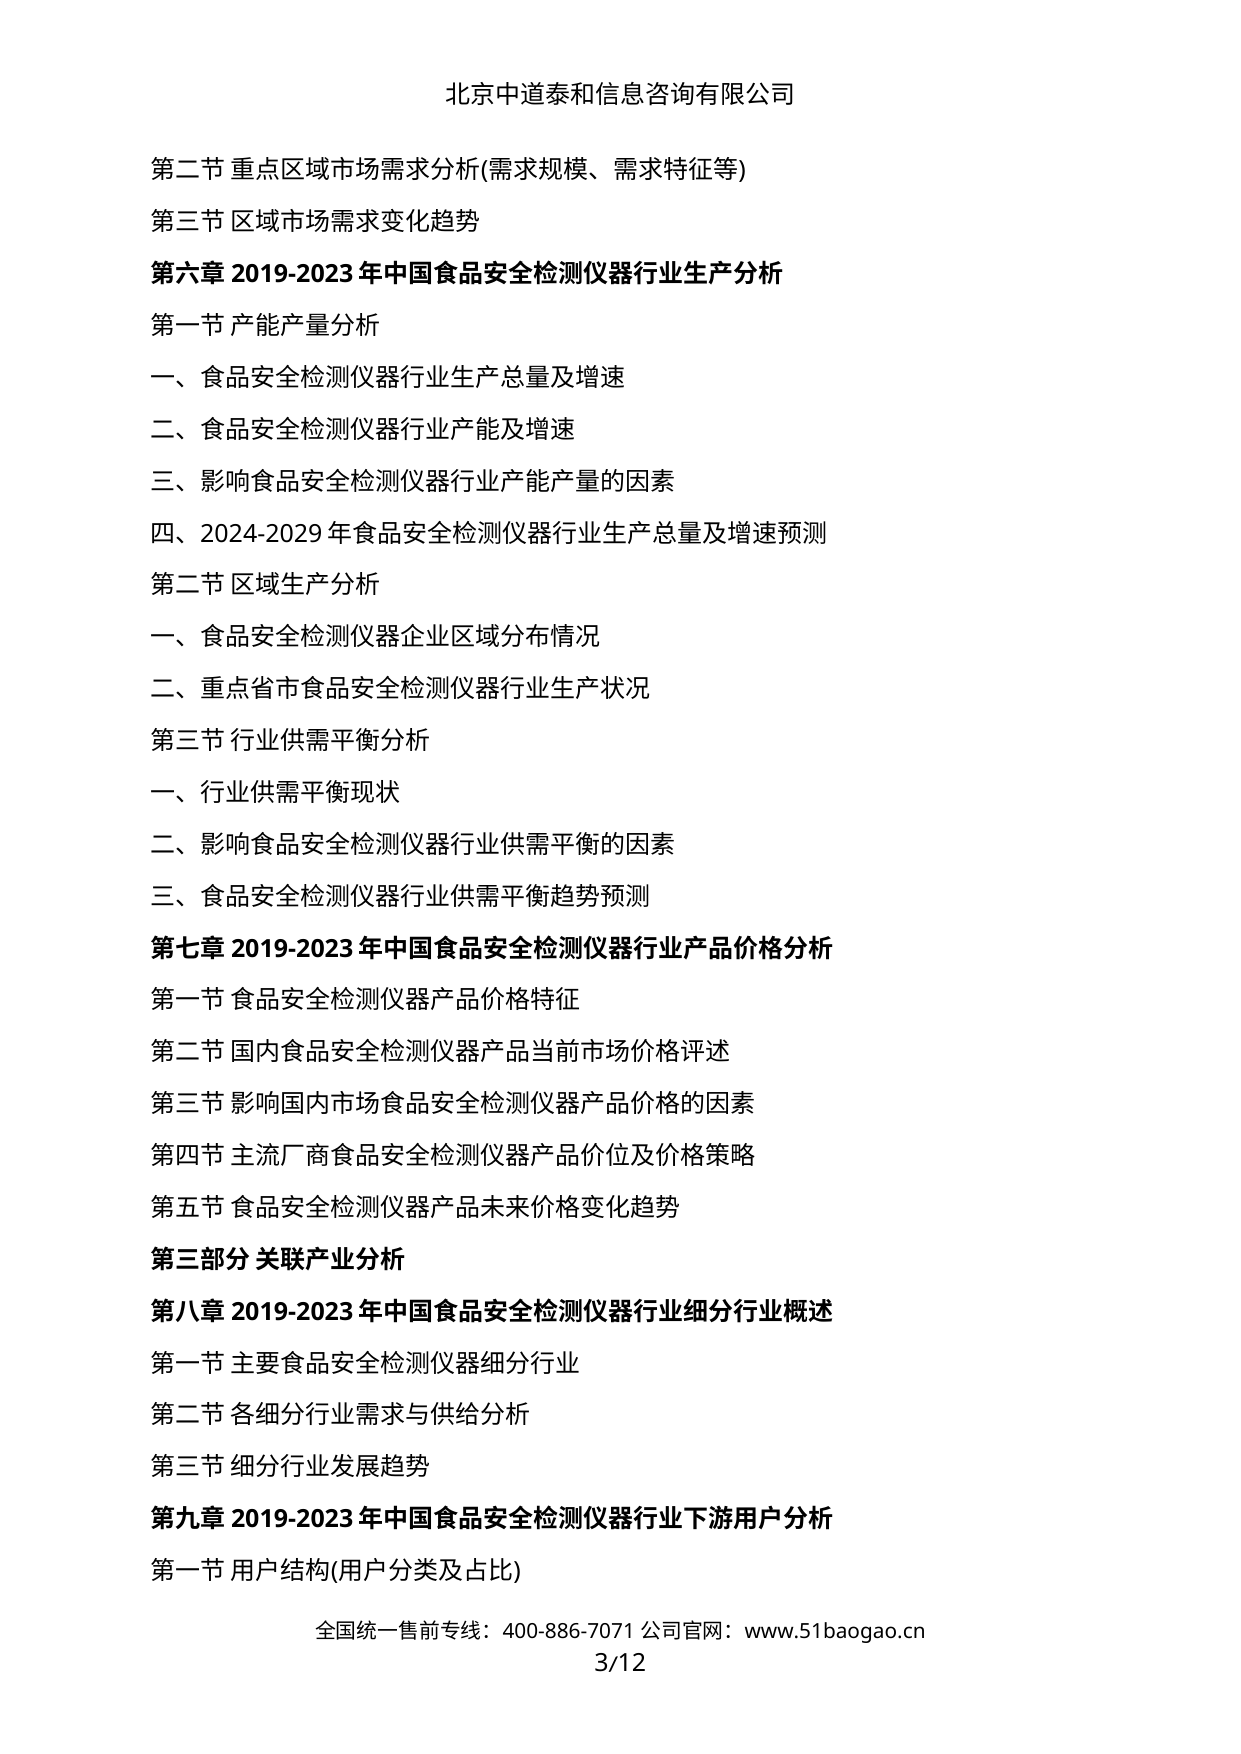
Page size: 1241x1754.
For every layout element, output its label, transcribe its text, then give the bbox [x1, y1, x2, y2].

text 第一节 用户结构(用户分类及占比) [150, 1551, 1090, 1587]
text 第四节 主流厂商食品安全检测仪器产品价位及价格策略 [150, 1136, 1090, 1172]
text 一、行业供需平衡现状 [150, 772, 1090, 809]
text 一、食品安全检测仪器行业生产总量及增速 [150, 357, 1090, 394]
text 第三节 区域市场需求变化趋势 [150, 202, 1090, 238]
text 第一节 产能产量分析 [150, 306, 1090, 342]
text 第五节 食品安全检测仪器产品未来价格变化趋势 [150, 1187, 1090, 1224]
text 三、影响食品安全检测仪器行业产能产量的因素 [150, 461, 1090, 497]
text 第二节 区域生产分析 [150, 565, 1090, 601]
text 第二节 重点区域市场需求分析(需求规模、需求特征等) [150, 150, 1090, 186]
text 二、重点省市食品安全检测仪器行业生产状况 [150, 669, 1090, 705]
text 第三节 细分行业发展趋势 [150, 1447, 1090, 1483]
text 第九章 2019-2023年中国食品安全检测仪器行业下游用户分析 [150, 1499, 1090, 1535]
text 二、食品安全检测仪器行业产能及增速 [150, 409, 1090, 446]
text 第八章 2019-2023年中国食品安全检测仪器行业细分行业概述 [150, 1291, 1090, 1327]
text 第一节 食品安全检测仪器产品价格特征 [150, 980, 1090, 1016]
text 一、食品安全检测仪器企业区域分布情况 [150, 617, 1090, 653]
text 三、食品安全检测仪器行业供需平衡趋势预测 [150, 876, 1090, 912]
text 二、影响食品安全检测仪器行业供需平衡的因素 [150, 824, 1090, 861]
text 第一节 主要食品安全检测仪器细分行业 [150, 1343, 1090, 1379]
text 第七章 2019-2023年中国食品安全检测仪器行业产品价格分析 [150, 928, 1090, 964]
text 第二节 国内食品安全检测仪器产品当前市场价格评述 [150, 1032, 1090, 1068]
text 第三节 行业供需平衡分析 [150, 721, 1090, 757]
text 第三部分 关联产业分析 [150, 1239, 1090, 1276]
text 第二节 各细分行业需求与供给分析 [150, 1395, 1090, 1431]
text 第六章 2019-2023年中国食品安全检测仪器行业生产分析 [150, 254, 1090, 290]
text 四、2024-2029年食品安全检测仪器行业生产总量及增速预测 [150, 513, 1090, 549]
text 第三节 影响国内市场食品安全检测仪器产品价格的因素 [150, 1084, 1090, 1120]
